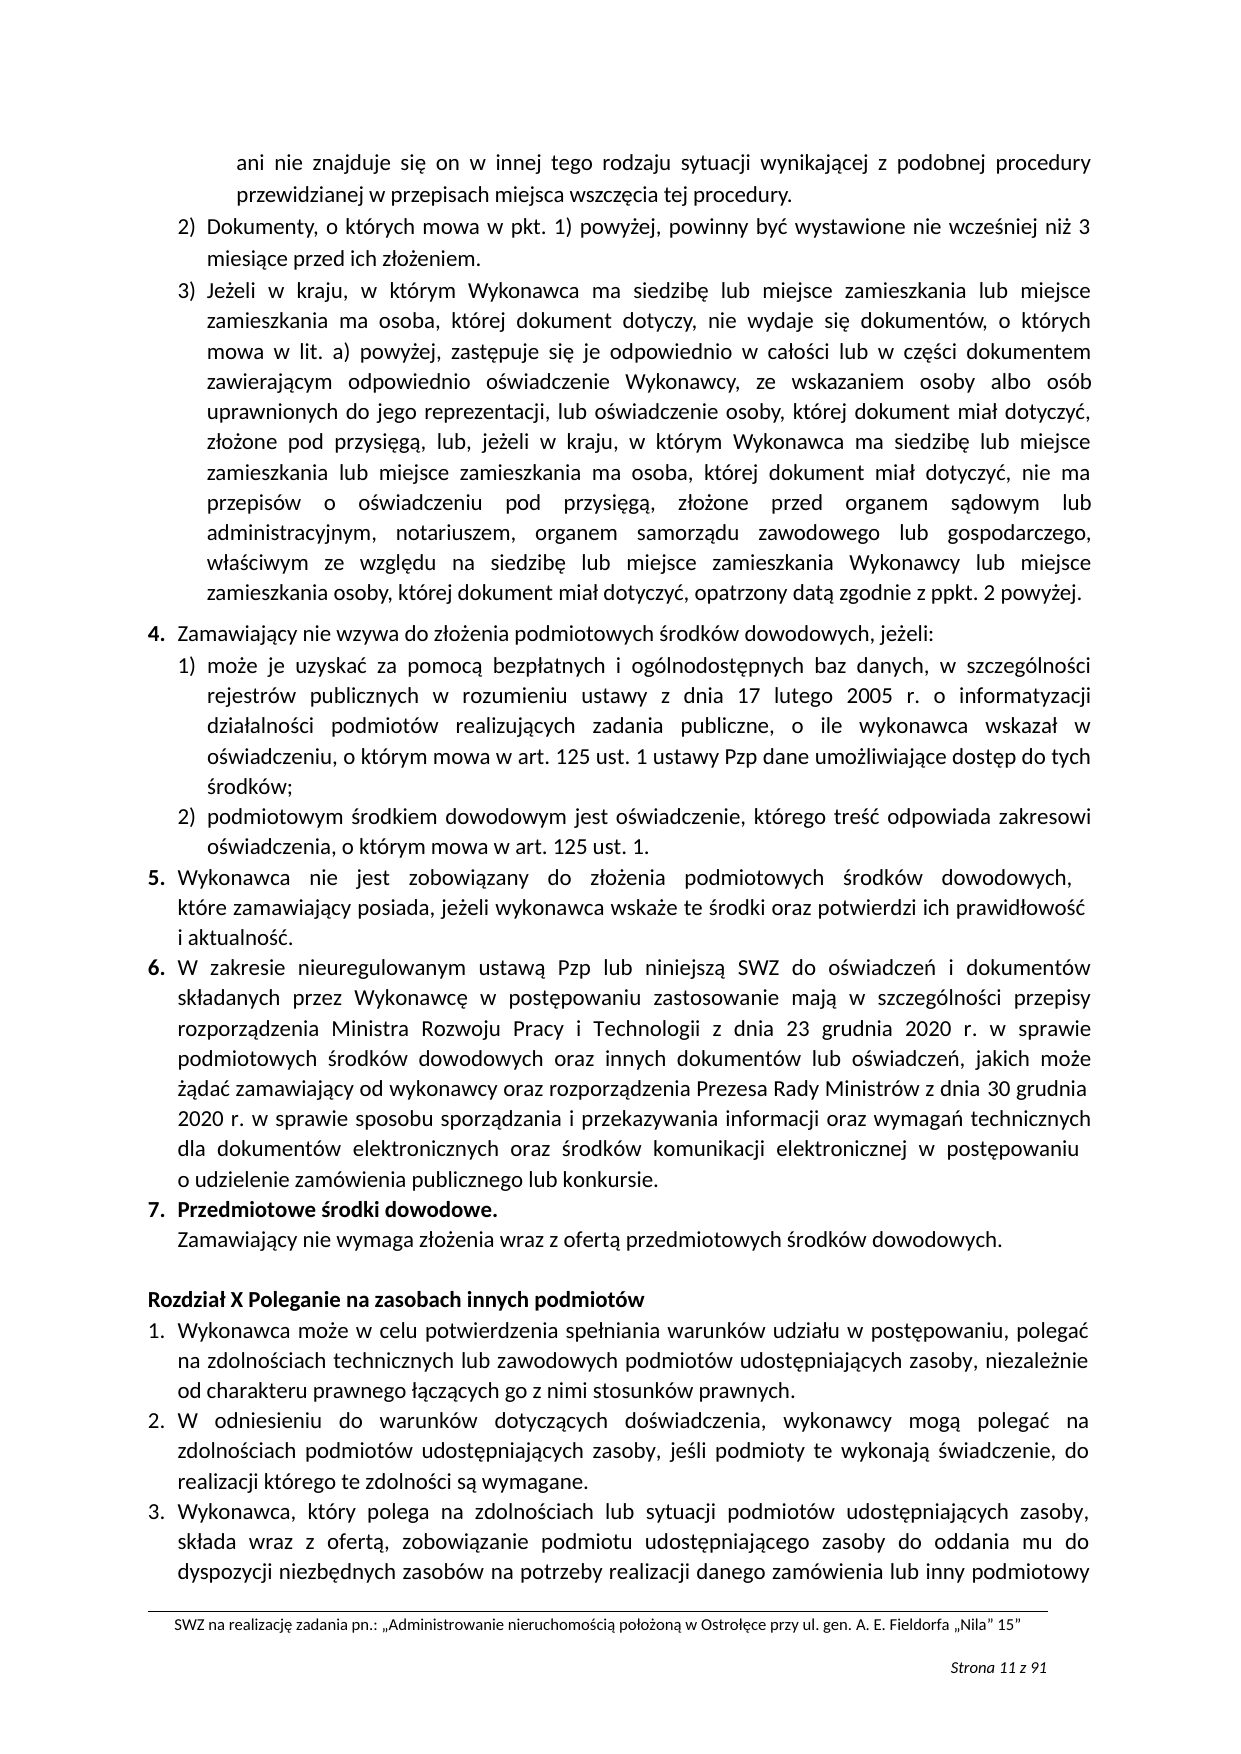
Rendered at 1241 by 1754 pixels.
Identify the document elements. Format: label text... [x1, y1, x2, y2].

list Przedmiotowe środki dowodowe. [148, 1195, 1093, 1223]
list Zamawiający nie wymaga złożenia wraz z ofertą przedmiotowych środków dowodowych. [177, 1225, 1093, 1253]
list 1) może je uzyskać za pomocą bezpłatnych i ogólnodostępnych baz danych, w szczególności rejestrów publicznych w rozumieniu ustawy z dnia 17 lutego 2005 r. o informatyzacji działalności podmiotów realizujących zadania publiczne, o ile wykonawca wskazał w oświadczeniu, o którym mowa w art. 125 ust. 1 ustawy Pzp dane umożliwiające dostęp do tych środków; [177, 651, 1093, 800]
list W odniesieniu do warunków dotyczących doświadczenia, wykonawcy mogą polegać na zdolnościach podmiotów udostępniających zasoby, jeśli podmioty te wykonają świadczenie, do realizacji którego te zdolności są wymagane. [148, 1406, 1090, 1495]
list Zamawiający nie wzywa do złożenia podmiotowych środków dowodowych, jeżeli: [148, 619, 1093, 647]
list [148, 1497, 1090, 1586]
list Jeżeli w kraju, w którym Wykonawca ma siedzibę lub miejsce zamieszkania lub miejsce zamieszkania ma osoba, której dokument dotyczy, nie wydaje się dokumentów, o których mowa w lit. a) powyżej, zastępuje się je odpowiednio w całości lub w części dokumentem zawierającym odpowiednio oświadczenie Wykonawcy, ze wskazaniem osoby albo osób uprawnionych do jego reprezentacji, lub oświadczenie osoby, której dokument miał dotyczyć, złożone pod przysięgą, lub, jeżeli w kraju, w którym Wykonawca ma siedzibę lub miejsce zamieszkania lub miejsce zamieszkania ma osoba, której dokument miał dotyczyć, nie ma przepisów o oświadczeniu pod przysięgą, złożone przed organem sądowym lub administracyjnym, notariuszem, organem samorządu zawodowego lub gospodarczego, właściwym ze względu na siedzibę lub miejsce zamieszkania Wykonawcy lub miejsce zamieszkania osoby, której dokument miał dotyczyć, opatrzony datą zgodnie z ppkt. 2 powyżej. [177, 276, 1093, 606]
list Wykonawca nie jest zobowiązany do złożenia podmiotowych środków dowodowych, które zamawiający posiada, jeżeli wykonawca wskaże te środki oraz potwierdzi ich prawidłowość i aktualność. [148, 863, 1093, 951]
list 2) podmiotowym środkiem dowodowym jest oświadczenie, którego treść odpowiada zakresowi oświadczenia, o którym mowa w art. 125 ust. 1. [177, 802, 1093, 861]
list Dokumenty, o których mowa w pkt. 1) powyżej, powinny być wystawione nie wcześniej niż 3 miesiące przed ich złożeniem. [177, 212, 1093, 272]
list W zakresie nieuregulowanym ustawą Pzp lub niniejszą SWZ do oświadczeń i dokumentów składanych przez Wykonawcę w postępowaniu zastosowanie mają w szczególności przepisy rozporządzenia Ministra Rozwoju Pracy i Technologii z dnia 23 grudnia 2020 r. w sprawie podmiotowych środków dowodowych oraz innych dokumentów lub oświadczeń, jakich może żądać zamawiający od wykonawcy oraz rozporządzenia Prezesa Rady Ministrów z dnia 30 grudnia 2020 r. w sprawie sposobu sporządzania i przekazywania informacji oraz wymagań technicznych dla dokumentów elektronicznych oraz środków komunikacji elektronicznej w postępowaniu o udzielenie zamówienia publicznego lub konkursie. [148, 953, 1093, 1193]
list Wykonawca może w celu potwierdzenia spełniania warunków udziału w postępowaniu, polegać na zdolnościach technicznych lub zawodowych podmiotów udostępniających zasoby, niezależnie od charakteru prawnego łączących go z nimi stosunków prawnych. [148, 1316, 1090, 1404]
text Rozdział X Poleganie na zasobach innych podmiotów [148, 1286, 1093, 1314]
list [207, 148, 1093, 208]
